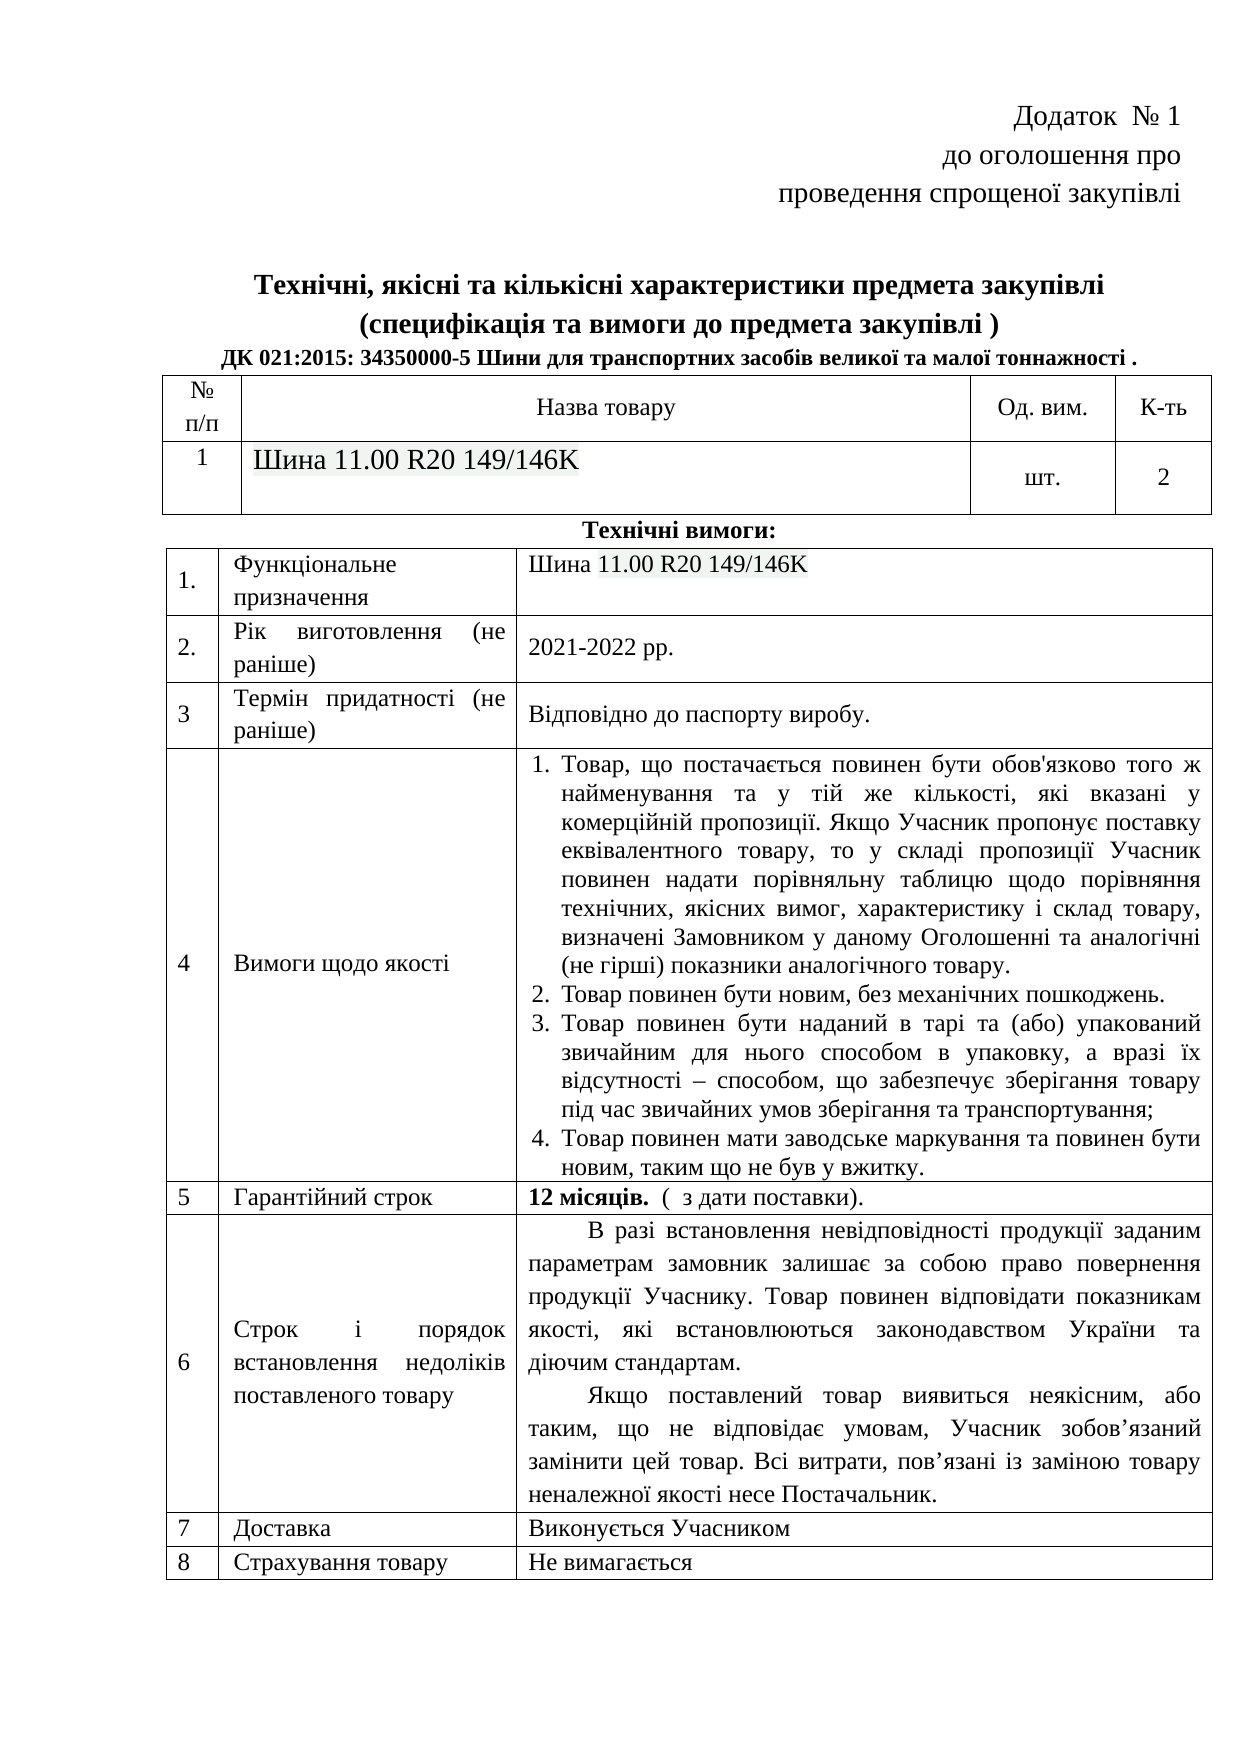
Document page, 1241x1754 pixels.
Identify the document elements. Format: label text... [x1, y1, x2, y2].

table_cell 2 [1116, 442, 1211, 514]
table_cell 3 [167, 683, 218, 748]
table_cell Доставка [219, 1513, 516, 1546]
text Технічні вимоги: [177, 515, 1181, 543]
table_header Назва товару [242, 376, 970, 441]
table_header Шина 11.00 R20 149/146K [517, 549, 1212, 615]
text ДК 021:2015: 34350000-5 Шини для транспортних засобів великої та малої тоннажності . [177, 344, 1181, 371]
table_cell Гарантійний строк [219, 1182, 516, 1214]
table_cell шт. [971, 442, 1115, 514]
table_cell Термін придатності (не раніше) [219, 683, 516, 748]
table_cell Рік виготовлення (не раніше) [219, 616, 516, 682]
table_cell Виконується Учасником [517, 1513, 1212, 1546]
table_cell 1 [163, 442, 241, 514]
table_cell 6 [167, 1215, 218, 1512]
table_cell 12 місяців. ( з дати поставки). [517, 1182, 1212, 1214]
table_cell Відповідно до паспорту виробу. [517, 683, 1212, 748]
text Додаток № 1 [177, 98, 1181, 132]
table_cell Товар, що постачається повинен бути обов'язково того ж найменування та у тій же кількості, які вказані у комерційній пропозиції. Якщо Учасник пропонує поставку еквівалентного товару, то у складі пропозиції Учасник повинен надати порівняльну таблицю щодо порівняння технічних, якісних вимог, характеристику і склад товару, визначені Замовником у даному Оголошенні та аналогічні (не гірші) показники аналогічного товару. Товар повинен бути новим, без механічних пошкоджень. Товар повинен бути наданий в тарі та (або) упакований звичайним для нього способом в упаковку, а вразі їх відсутності – способом, що забезпечує зберігання товару під час звичайних умов зберігання та транспортування; Товар повинен мати заводське маркування та повинен бути новим, таким що не був у вжитку. [517, 749, 1212, 1181]
table_header № п/п [163, 376, 241, 441]
table_cell В разі встановлення невідповідності продукції заданим параметрам замовник залишає за собою право повернення продукції Учаснику. Товар повинен відповідати показникам якості, які встановлюються законодавством України та діючим стандартам. Якщо поставлений товар виявиться неякісним, або таким, що не відповідає умовам, Учасник зобов’язаний замінити цей товар. Всі витрати, пов’язані із заміною товару неналежної якості несе Постачальник. [517, 1215, 1212, 1512]
table_cell Строк і порядок встановлення недоліків поставленого товару [219, 1215, 516, 1512]
table_cell 8 [167, 1547, 218, 1579]
table_cell 2. [167, 616, 218, 682]
table_cell 2021-2022 рр. [517, 616, 1212, 682]
text проведення спрощеної закупівлі [177, 176, 1181, 209]
table_header Функціональне призначення [219, 549, 516, 615]
table_cell Вимоги щодо якості [219, 749, 516, 1181]
text (специфікація та вимоги до предмета закупівлі ) [177, 306, 1181, 339]
table_cell 4 [167, 749, 218, 1181]
table_cell 7 [167, 1513, 218, 1546]
table_header К-ть [1116, 376, 1211, 441]
table_header Од. вим. [971, 376, 1115, 441]
table_cell Не вимагається [517, 1547, 1212, 1579]
table_cell Шина 11.00 R20 149/146K [242, 442, 970, 514]
table_cell 5 [167, 1182, 218, 1214]
text до оголошення про [177, 137, 1181, 171]
table_header 1. [167, 549, 218, 615]
table_cell Страхування товару [219, 1547, 516, 1579]
text Технічні, якісні та кількісні характеристики предмета закупівлі [177, 267, 1181, 301]
